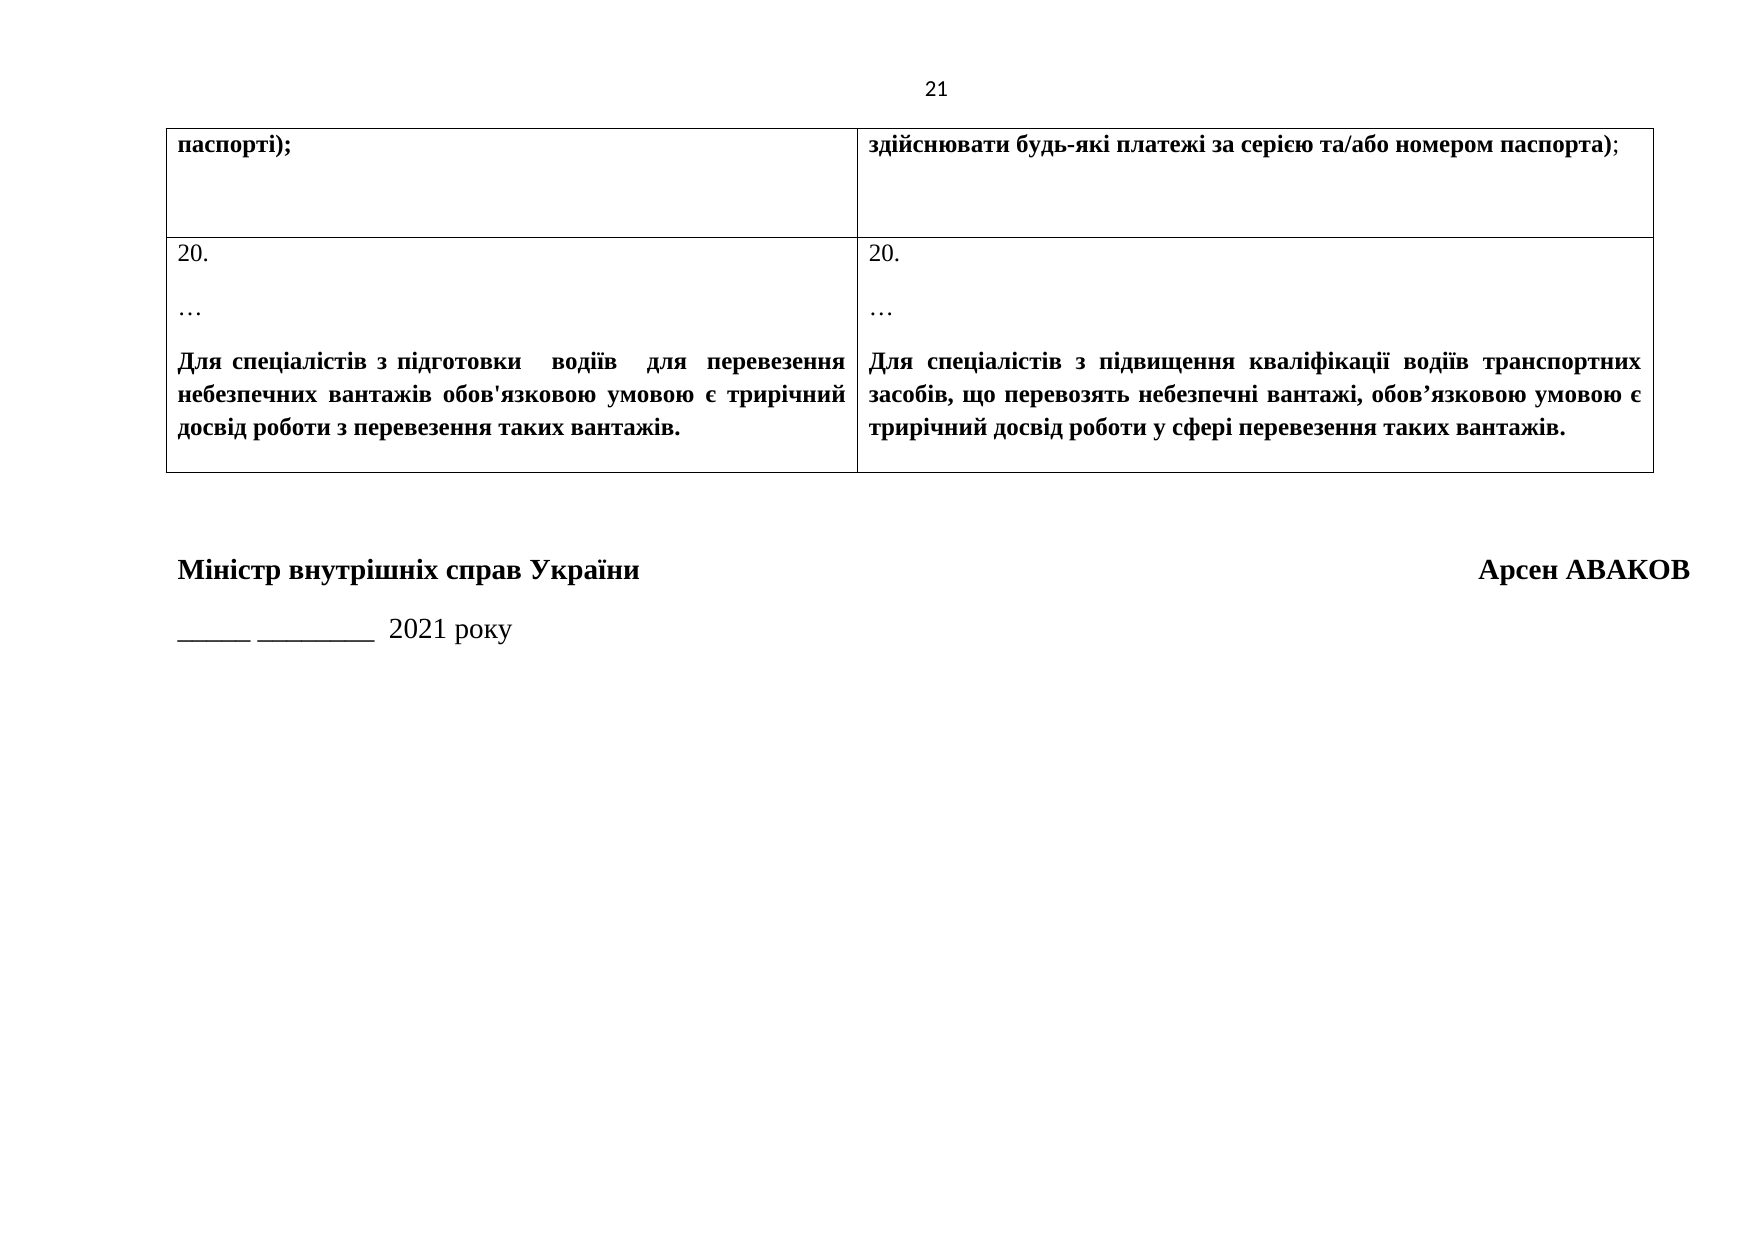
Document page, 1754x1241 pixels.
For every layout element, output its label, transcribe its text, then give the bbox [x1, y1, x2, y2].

table_cell 20. … Для спеціалістів з підготовки водіїв для перевезення небезпечних вантажів обов'язковою умовою є трирічний досвід роботи з перевезення таких вантажів. [167, 238, 857, 472]
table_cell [167, 129, 857, 237]
text _____ ________ 2021 року [177, 611, 1695, 645]
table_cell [858, 129, 1653, 237]
table_cell 20. … Для спеціалістів з підвищення кваліфікації водіїв транспортних засобів, що перевозять небезпечні вантажі, обов’язковою умовою є трирічний досвід роботи у сфері перевезення таких вантажів. [858, 238, 1653, 472]
text Міністр внутрішніх справ України Арсен АВАКОВ [177, 552, 1695, 585]
